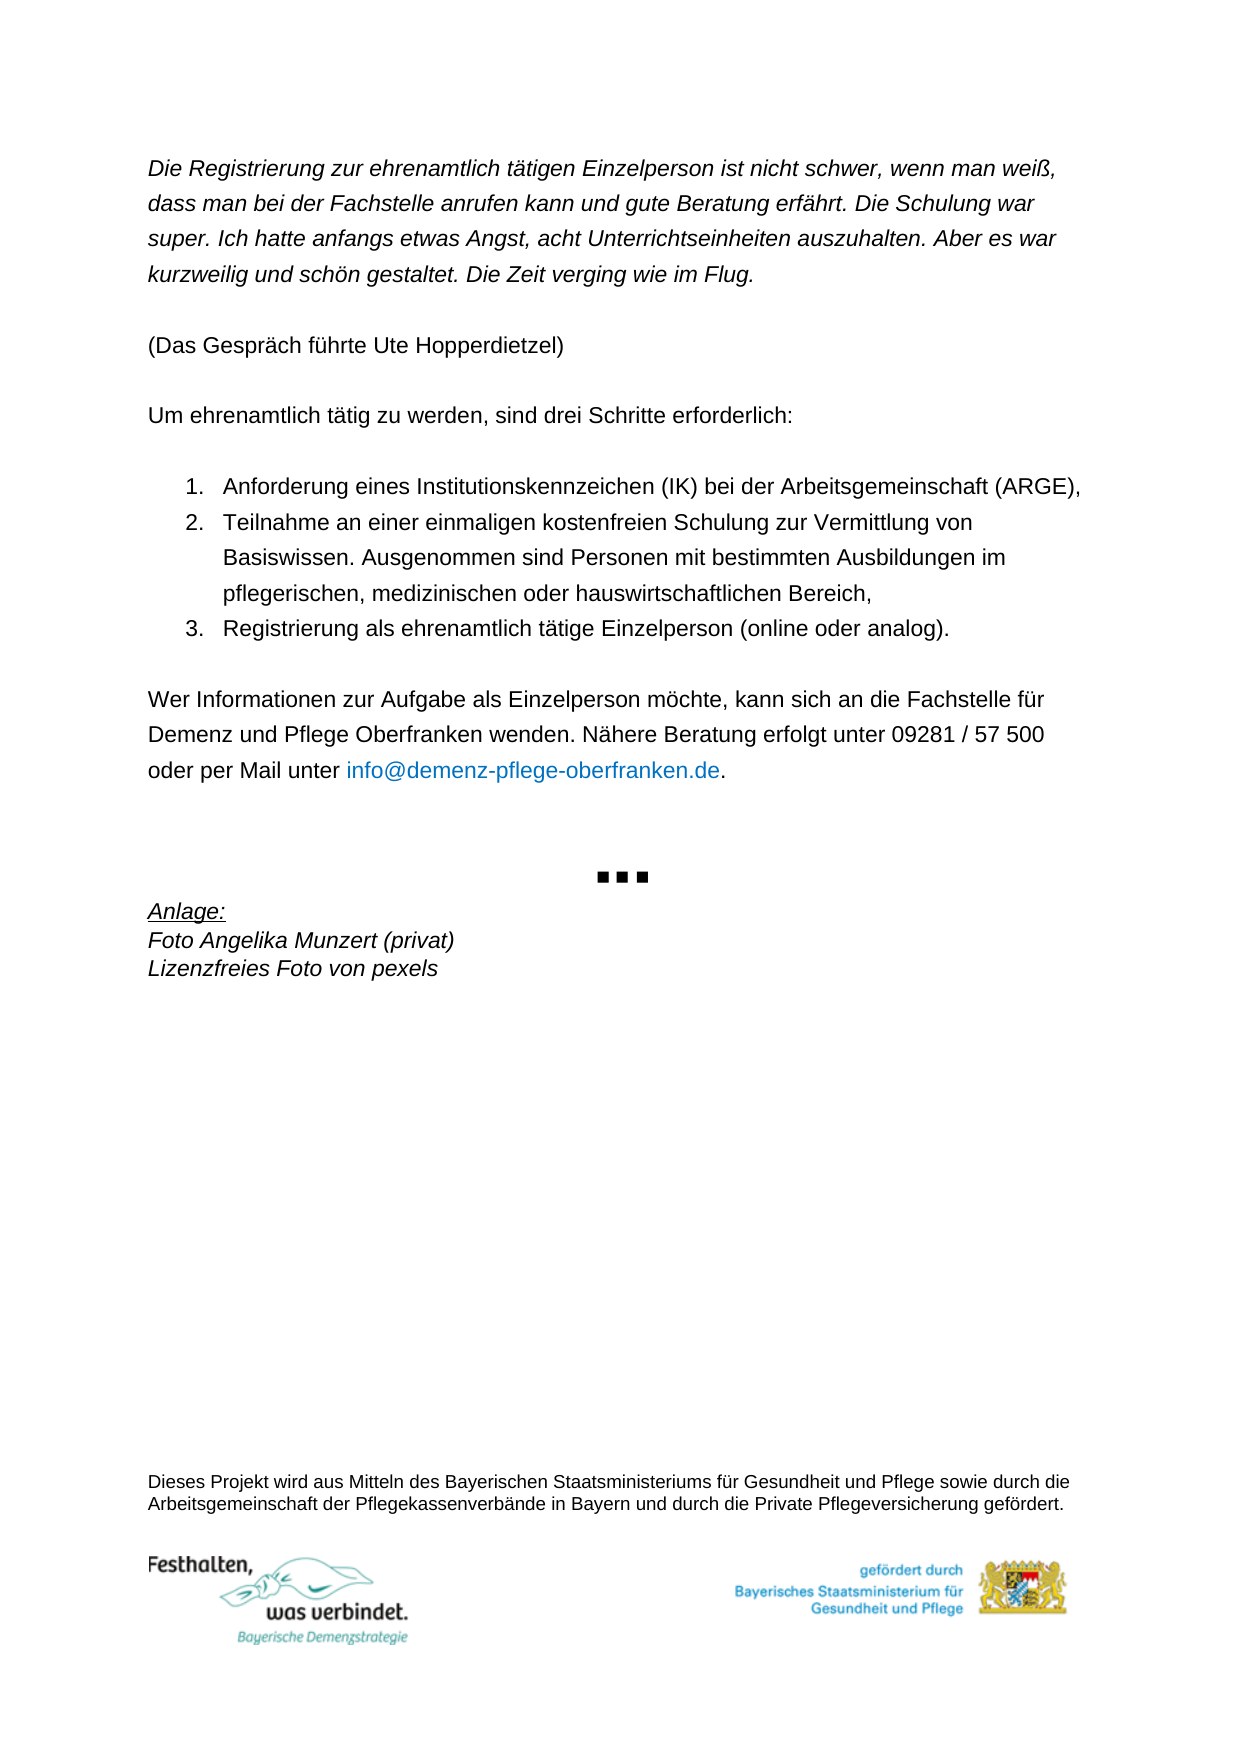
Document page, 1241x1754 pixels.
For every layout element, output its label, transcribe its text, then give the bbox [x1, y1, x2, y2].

list Anforderung eines Institutionskennzeichen (IK) bei der Arbeitsgemeinschaft (ARGE), [185, 466, 1093, 502]
text Wer Informationen zur Aufgabe als Einzelperson möchte, kann sich an die Fachstelle für Demenz und Pflege Oberfranken wenden. Nähere Beratung erfolgt unter 09281 / 57 500 oder per Mail unter info@demenz-pflege-oberfranken.de. [148, 679, 1093, 785]
text (Das Gespräch führte Ute Hopperdietzel) [148, 325, 1093, 360]
list Registrierung als ehrenamtlich tätige Einzelperson (online oder analog). [185, 608, 1093, 643]
text Anlage: [148, 891, 1093, 927]
text Lizenzfreies Foto von pexels [148, 954, 1093, 982]
text ■ ■ ■ [148, 856, 1093, 891]
picture [713, 1541, 1085, 1629]
text Um ehrenamtlich tätig zu werden, sind drei Schritte erforderlich: [148, 396, 1093, 431]
text Die Registrierung zur ehrenamtlich tätigen Einzelperson ist nicht schwer, wenn man weiß, dass man bei der Fachstelle anrufen kann und gute Beratung erfährt. Die Schulung war super. Ich hatte anfangs etwas Angst, acht Unterrichtseinheiten auszuhalten. Aber es war kurzweilig und schön gestaltet. Die Zeit verging wie im Flug. [148, 148, 1093, 289]
list Teilnahme an einer einmaligen kostenfreien Schulung zur Vermittlung von Basiswissen. Ausgenommen sind Personen mit bestimmten Ausbildungen im pflegerischen, medizinischen oder hauswirtschaftlichen Bereich, [185, 502, 1093, 608]
text Foto Angelika Munzert (privat) [148, 927, 1093, 954]
picture [147, 1556, 415, 1644]
